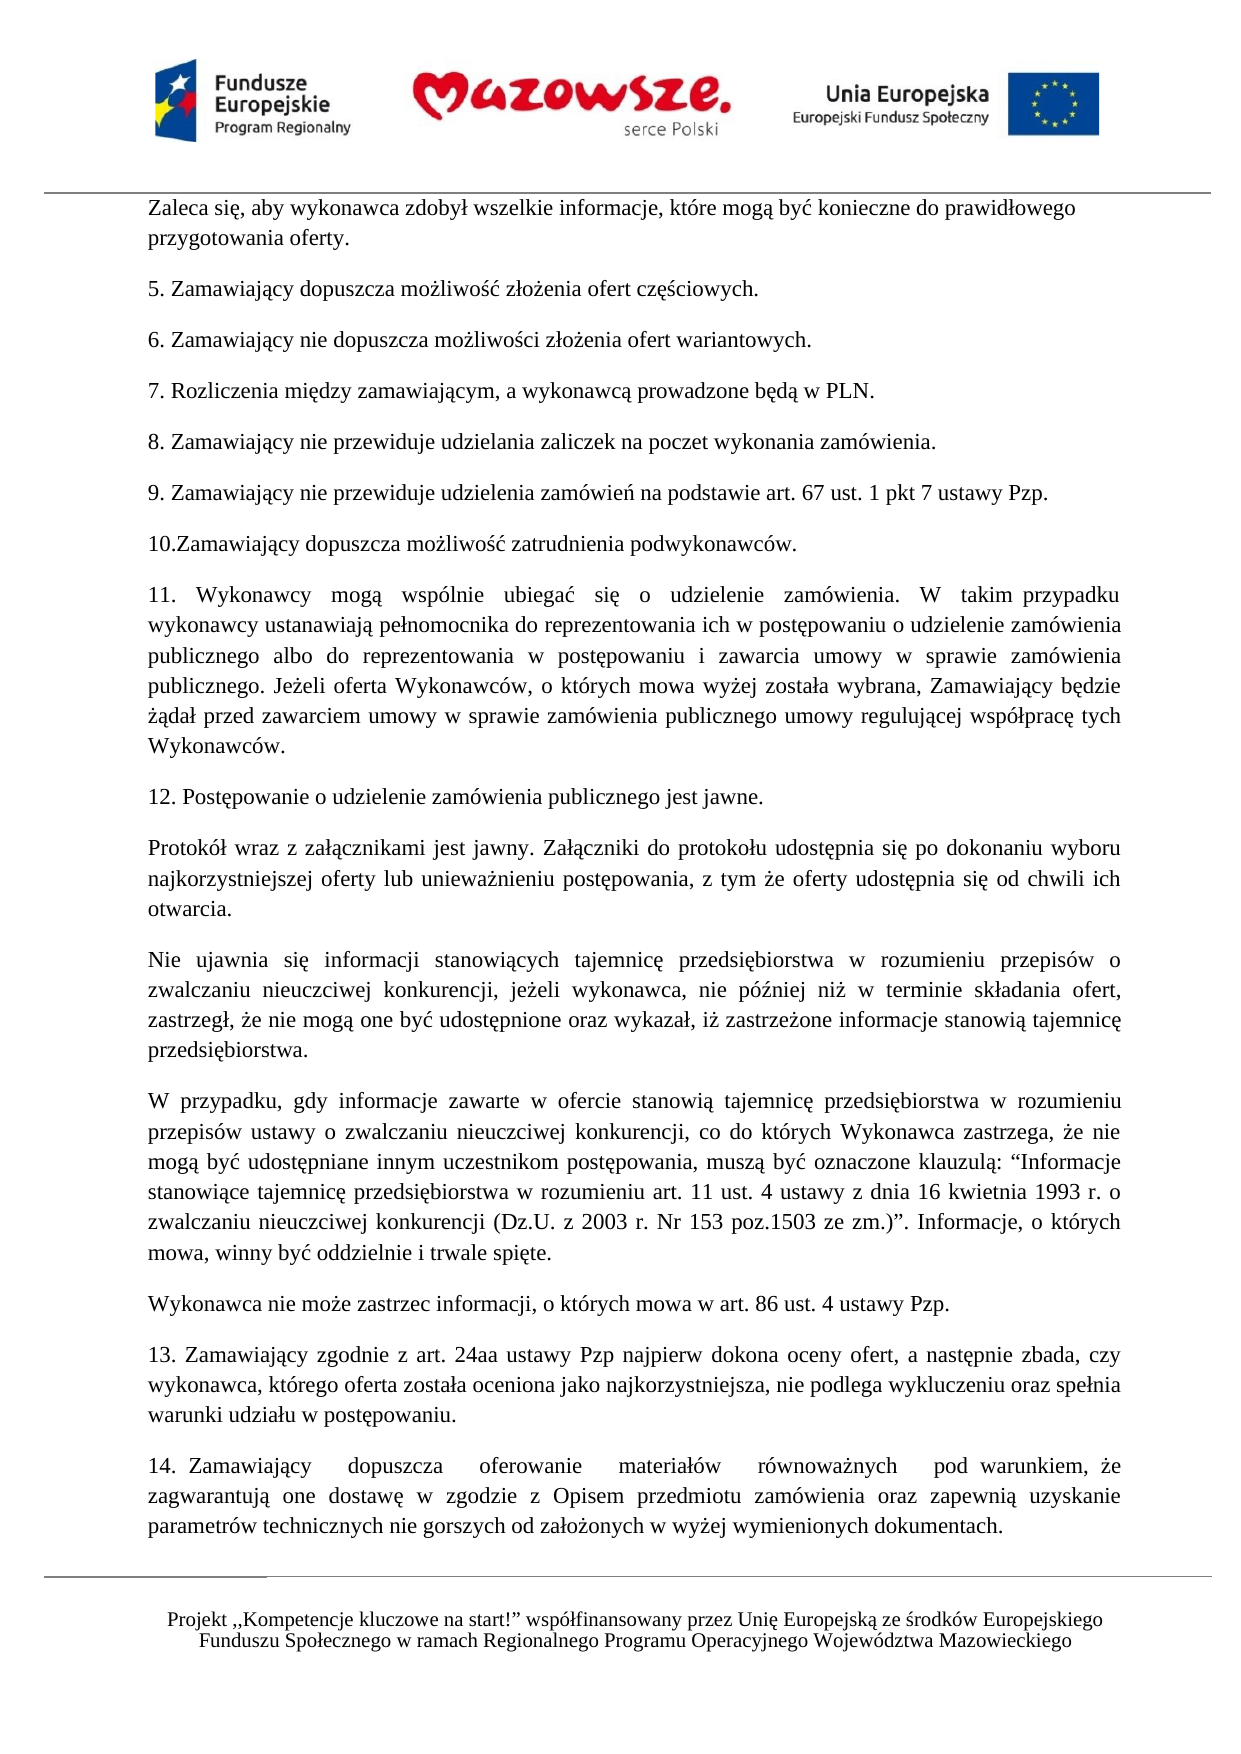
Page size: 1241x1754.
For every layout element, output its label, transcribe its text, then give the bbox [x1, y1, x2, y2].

text Zaleca się, aby wykonawca zdobył wszelkie informacje, które mogą być konieczne do prawidłowego przygotowania oferty. [148, 194, 1123, 250]
text 14. Zamawiający dopuszcza oferowanie materiałów równoważnych pod warunkiem, że zagwarantują one dostawę w zgodzie z Opisem przedmiotu zamówienia oraz zapewnią uzyskanie parametrów technicznych nie gorszych od założonych w wyżej wymienionych dokumentach. [148, 1452, 1123, 1539]
text 10.Zamawiający dopuszcza możliwość zatrudnienia podwykonawców. [148, 530, 1123, 557]
text W przypadku, gdy informacje zawarte w ofercie stanowią tajemnicę przedsiębiorstwa w rozumieniu przepisów ustawy o zwalczaniu nieuczciwej konkurencji, co do których Wykonawca zastrzega, że nie mogą być udostępniane innym uczestnikom postępowania, muszą być oznaczone klauzulą: “Informacje stanowiące tajemnicę przedsiębiorstwa w rozumieniu art. 11 ust. 4 ustawy z dnia 16 kwietnia 1993 r. o zwalczaniu nieuczciwej konkurencji (Dz.U. z 2003 r. Nr 153 poz.1503 ze zm.)”. Informacje, o których mowa, winny być oddzielnie i trwale spięte. [148, 1087, 1123, 1265]
text 11. Wykonawcy mogą wspólnie ubiegać się o udzielenie zamówienia. W takim przypadku wykonawcy ustanawiają pełnomocnika do reprezentowania ich w postępowaniu o udzielenie zamówienia publicznego albo do reprezentowania w postępowaniu i zawarcia umowy w sprawie zamówienia publicznego. Jeżeli oferta Wykonawców, o których mowa wyżej została wybrana, Zamawiający będzie żądał przed zawarciem umowy w sprawie zamówienia publicznego umowy regulującej współpracę tych Wykonawców. [148, 581, 1123, 759]
text 5. Zamawiający dopuszcza możliwość złożenia ofert częściowych. [148, 275, 1123, 301]
text 7. Rozliczenia między zamawiającym, a wykonawcą prowadzone będą w PLN. [148, 377, 1123, 403]
text 9. Zamawiający nie przewiduje udzielenia zamówień na podstawie art. 67 ust. 1 pkt 7 ustawy Pzp. [148, 479, 1123, 506]
text Wykonawca nie może zastrzec informacji, o których mowa w art. 86 ust. 4 ustawy Pzp. [148, 1289, 1123, 1316]
text 6. Zamawiający nie dopuszcza możliwości złożenia ofert wariantowych. [148, 326, 1123, 352]
text 12. Postępowanie o udzielenie zamówienia publicznego jest jawne. [148, 783, 1123, 810]
text Protokół wraz z załącznikami jest jawny. Załączniki do protokołu udostępnia się po dokonaniu wyboru najkorzystniejszej oferty lub unieważnieniu postępowania, z tym że oferty udostępnia się od chwili ich otwarcia. [148, 834, 1123, 921]
text 8. Zamawiający nie przewiduje udzielania zaliczek na poczet wykonania zamówienia. [148, 428, 1123, 454]
picture [155, 59, 1100, 142]
text Nie ujawnia się informacji stanowiących tajemnicę przedsiębiorstwa w rozumieniu przepisów o zwalczaniu nieuczciwej konkurencji, jeżeli wykonawca, nie później niż w terminie składania ofert, zastrzegł, że nie mogą one być udostępnione oraz wykazał, iż zastrzeżone informacje stanowią tajemnicę przedsiębiorstwa. [148, 946, 1123, 1063]
text 13. Zamawiający zgodnie z art. 24aa ustawy Pzp najpierw dokona oceny ofert, a następnie zbada, czy wykonawca, którego oferta została oceniona jako najkorzystniejsza, nie podlega wykluczeniu oraz spełnia warunki udziału w postępowaniu. [148, 1341, 1123, 1427]
